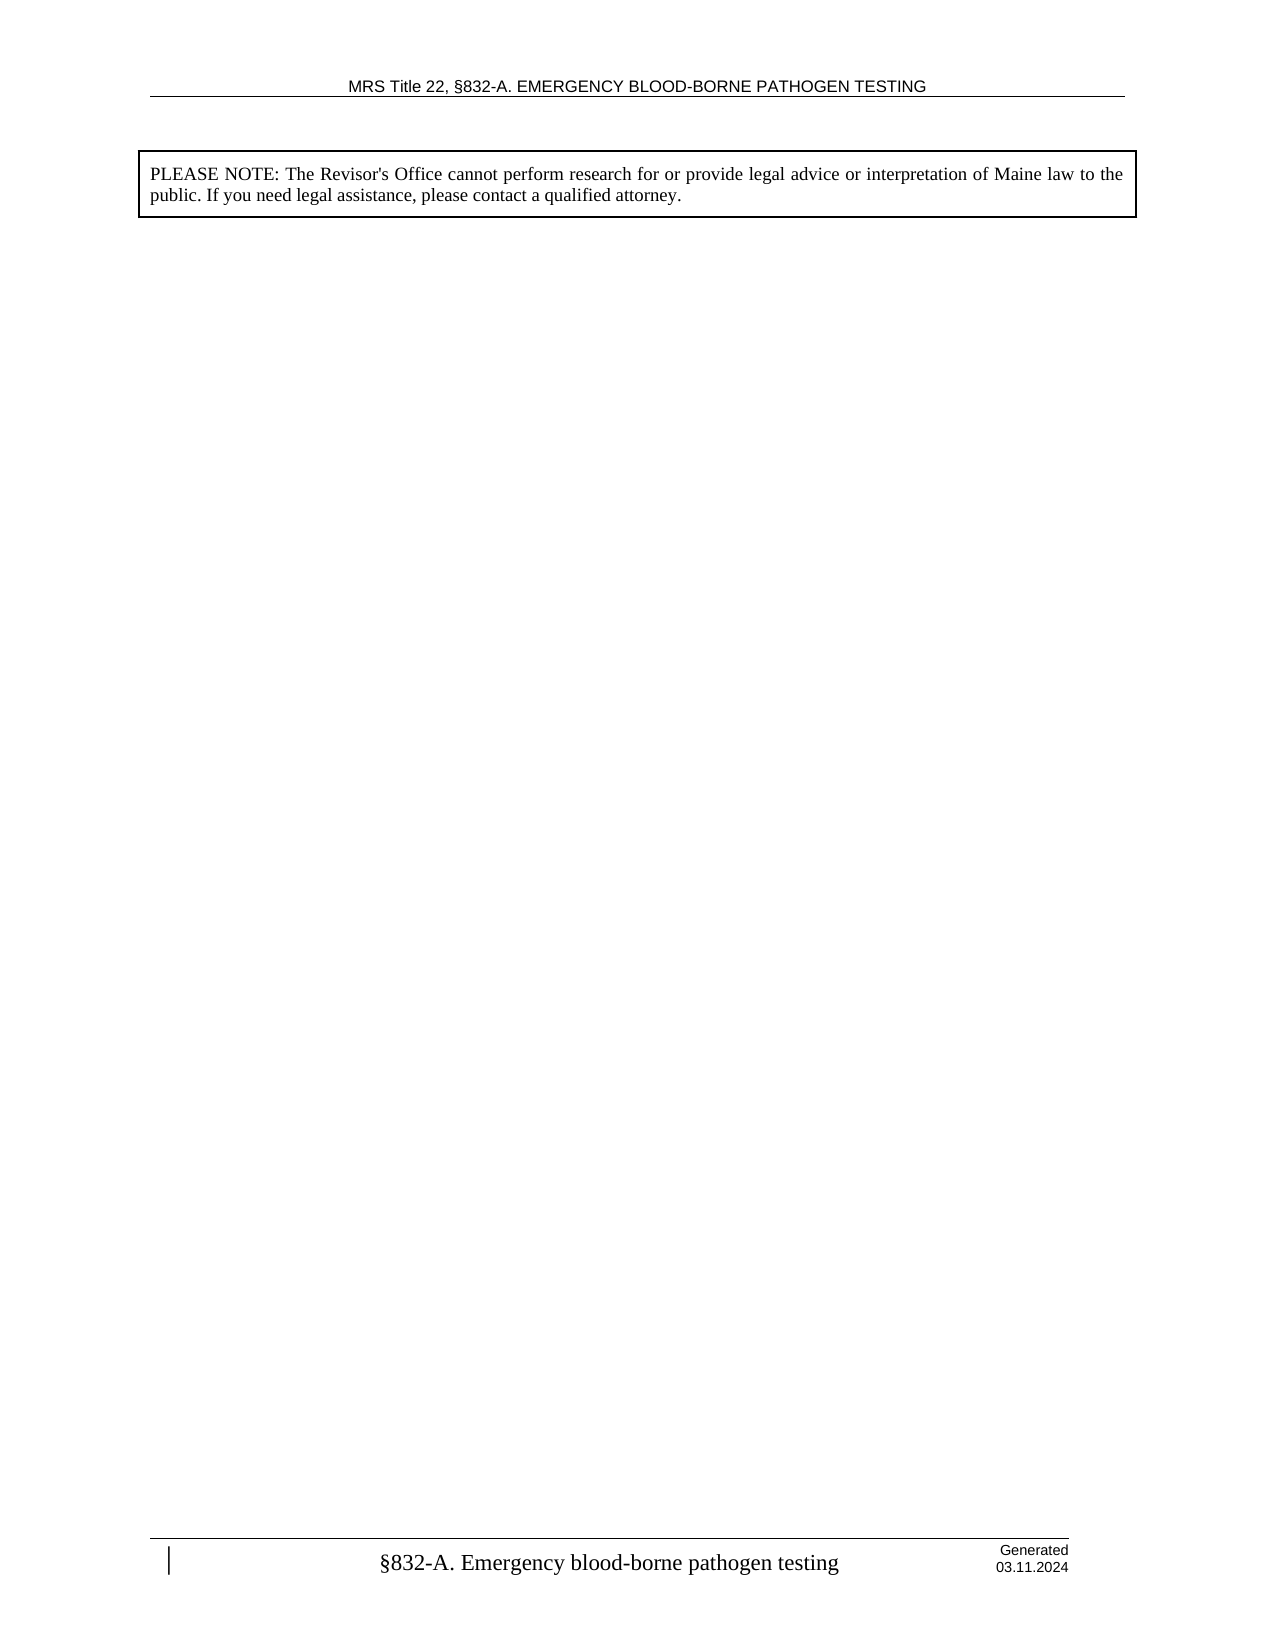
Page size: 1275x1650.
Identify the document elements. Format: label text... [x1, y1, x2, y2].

text PLEASE NOTE: The Revisor's Office cannot perform research for or provide legal advice or interpretation of Maine law to the public. If you need legal assistance, please contact a qualified attorney. [140, 152, 1135, 216]
